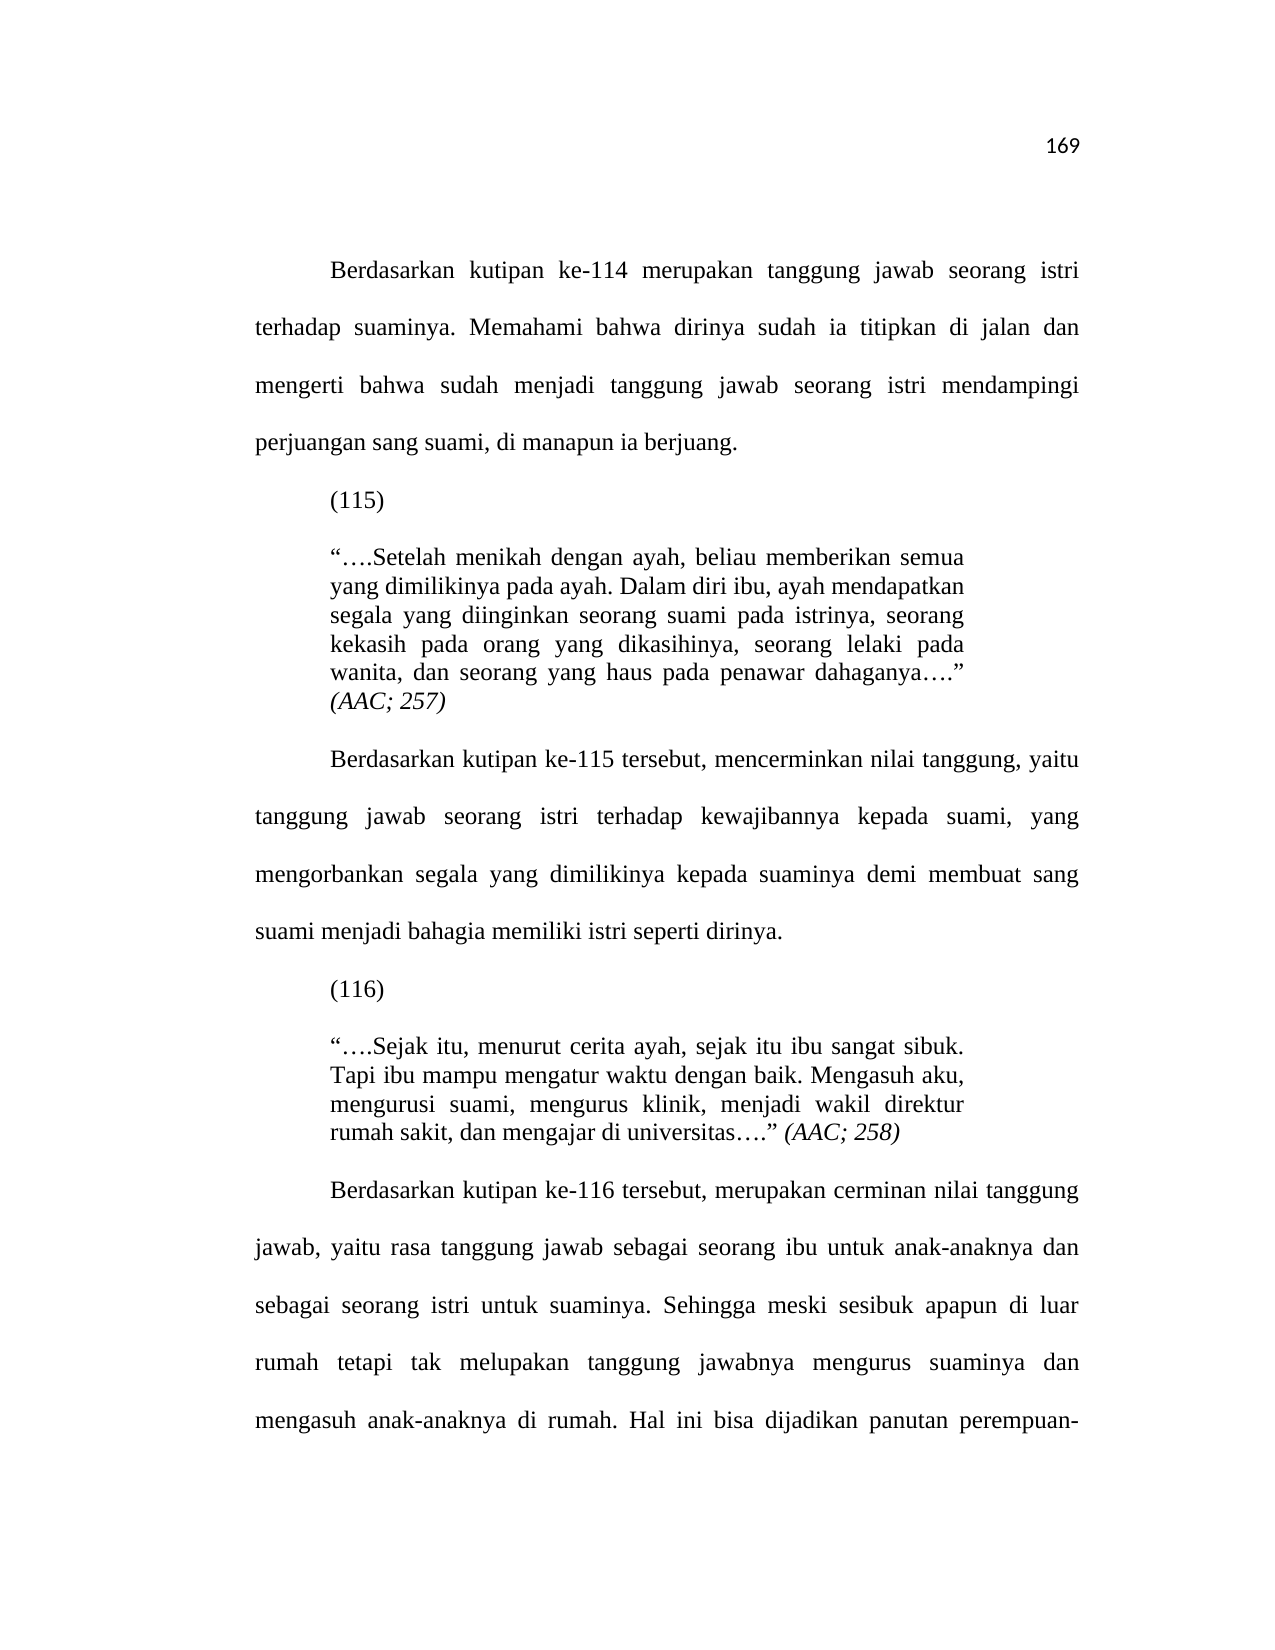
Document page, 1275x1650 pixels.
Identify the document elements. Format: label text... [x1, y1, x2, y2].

text Berdasarkan kutipan ke-115 tersebut, mencerminkan nilai tanggung, yaitu tanggung jawab seorang istri terhadap kewajibannya kepada suami, yang mengorbankan segala yang dimilikinya kepada suaminya demi membuat sang suami menjadi bahagia memiliki istri seperti dirinya. [255, 744, 1080, 945]
text “….Sejak itu, menurut cerita ayah, sejak itu ibu sangat sibuk. Tapi ibu mampu mengatur waktu dengan baik. Mengasuh aku, mengurusi suami, mengurus klinik, menjadi wakil direktur rumah sakit, dan mengajar di universitas….” (AAC; 258) [330, 1031, 965, 1146]
text (116) [255, 974, 1080, 1002]
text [255, 1175, 1080, 1434]
text (115) [255, 485, 1080, 514]
text Berdasarkan kutipan ke-114 merupakan tanggung jawab seorang istri terhadap suaminya. Memahami bahwa dirinya sudah ia titipkan di jalan dan mengerti bahwa sudah menjadi tanggung jawab seorang istri mendampingi perjuangan sang suami, di manapun ia berjuang. [255, 255, 1080, 456]
text “….Setelah menikah dengan ayah, beliau memberikan semua yang dimilikinya pada ayah. Dalam diri ibu, ayah mendapatkan segala yang diinginkan seorang suami pada istrinya, seorang kekasih pada orang yang dikasihinya, seorang lelaki pada wanita, dan seorang yang haus pada penawar dahaganya….” (AAC; 257) [330, 542, 965, 715]
